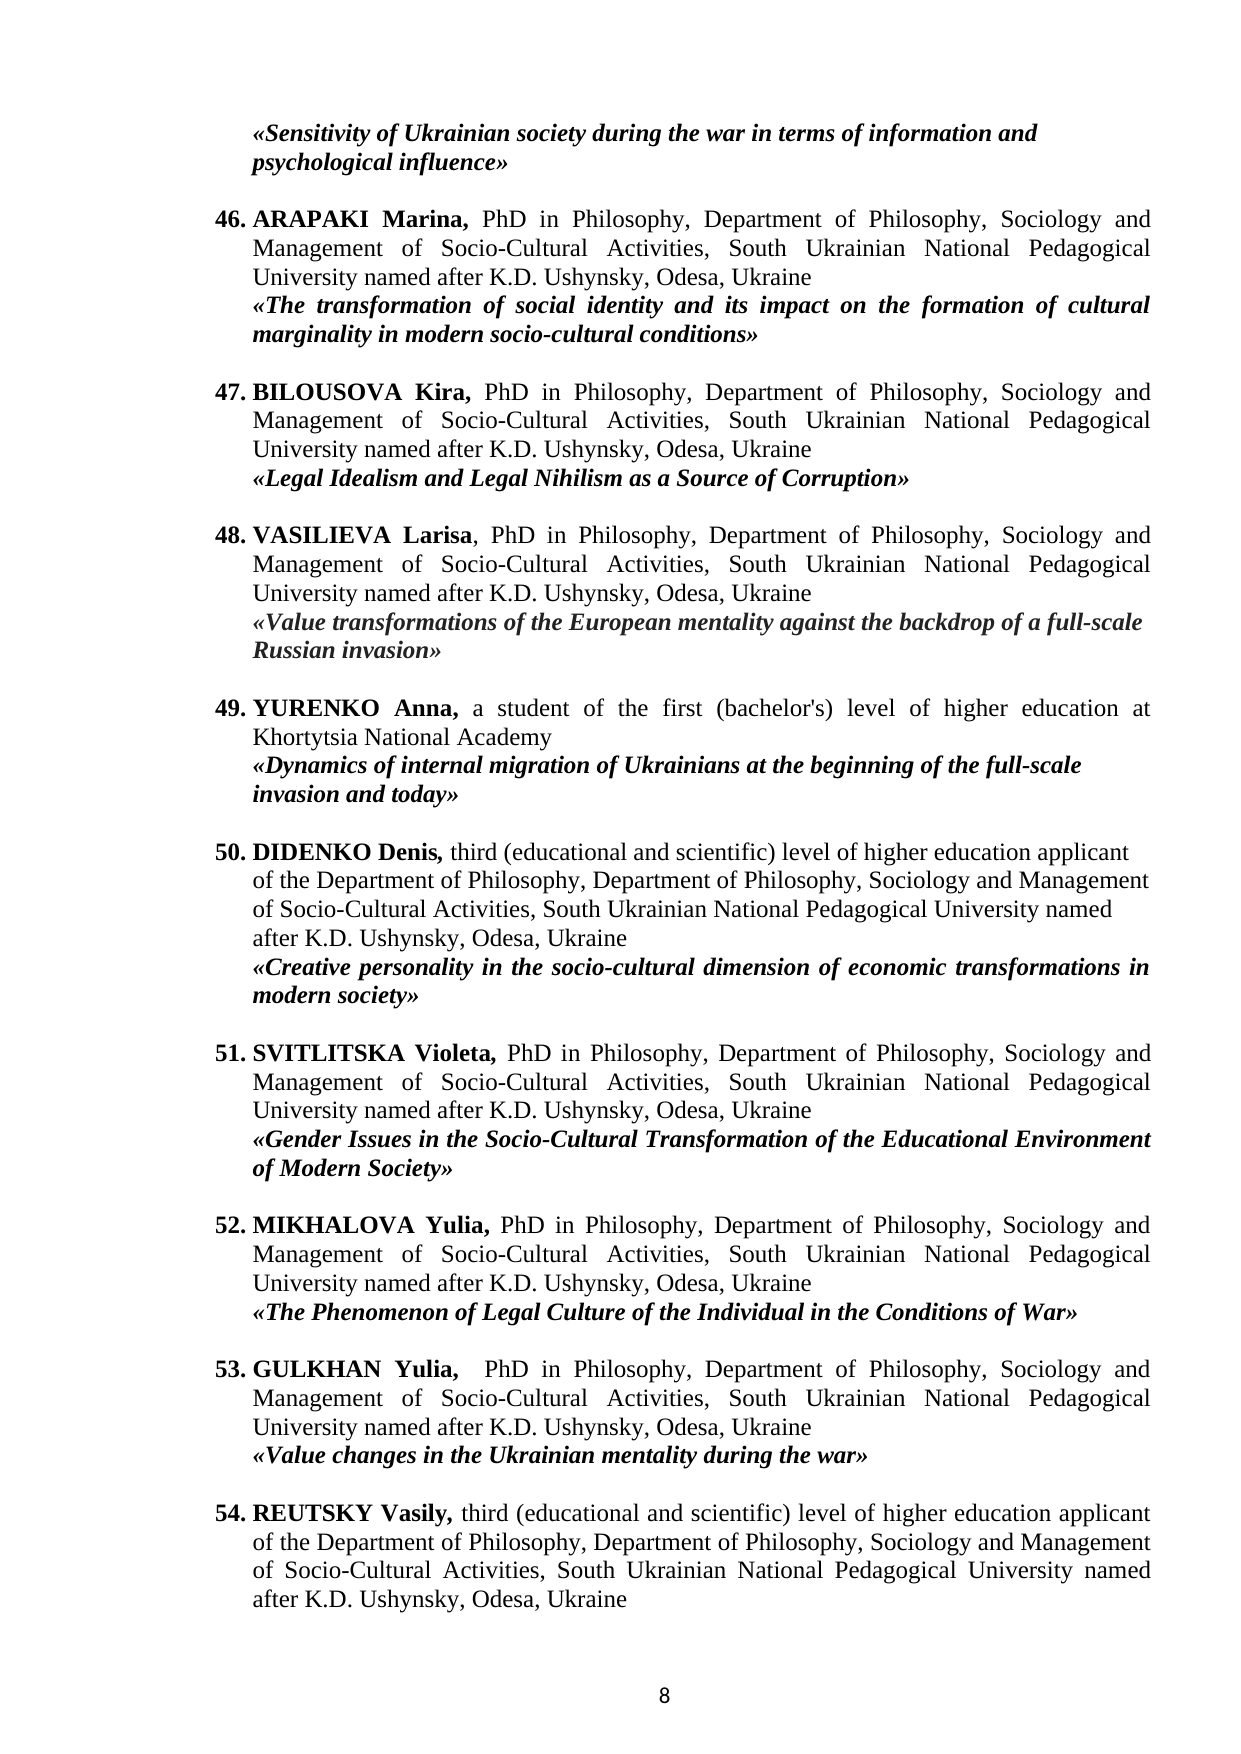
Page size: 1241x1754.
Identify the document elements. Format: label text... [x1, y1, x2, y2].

list ARAPAKI Marina, PhD in Philosophy, Department of Philosophy, Sociology and Management of Socio-Cultural Activities, South Ukrainian National Pedagogical University named after K.D. Ushynsky, Odesa, Ukraine [215, 204, 1152, 291]
list «Gender Issues in the Socio-Cultural Transformation of the Educational Environment of Modern Society» [252, 1124, 1152, 1182]
list «Value transformations of the European mentality against the backdrop of a full-scale Russian invasion» [442, 607, 1152, 664]
list REUTSKY Vasily, third (educational and scientific) level of higher education applicant of the Department of Philosophy, Department of Philosophy, Sociology and Management of Socio-Cultural Activities, South Ukrainian National Pedagogical University named after K.D. Ushynsky, Odesa, Ukraine [215, 1498, 1152, 1613]
text «The transformation of social identity and its impact on the formation of cultural marginality in modern socio-cultural conditions» [252, 291, 1152, 348]
list «Legal Idealism and Legal Nihilism as a Source of Corruption» [252, 463, 1152, 492]
list «Sensitivity of Ukrainian society during the war in terms of information and psychological influence» [252, 118, 1152, 176]
list GULKHAN Yulia, PhD in Philosophy, Department of Philosophy, Sociology and Management of Socio-Cultural Activities, South Ukrainian National Pedagogical University named after K.D. Ushynsky, Odesa, Ukraine [215, 1354, 1152, 1441]
list MIKHALOVA Yulia, PhD in Philosophy, Department of Philosophy, Sociology and Management of Socio-Cultural Activities, South Ukrainian National Pedagogical University named after K.D. Ushynsky, Odesa, Ukraine [215, 1211, 1152, 1297]
list SVITLITSKA Violeta, PhD in Philosophy, Department of Philosophy, Sociology and Management of Socio-Cultural Activities, South Ukrainian National Pedagogical University named after K.D. Ushynsky, Odesa, Ukraine [215, 1038, 1152, 1124]
list «Creative personality in the socio-cultural dimension of economic transformations in modern society» [252, 952, 1152, 1009]
list «The Phenomenon of Legal Culture of the Individual in the Conditions of War» [252, 1297, 1152, 1326]
list «Value changes in the Ukrainian mentality during the war» [252, 1441, 1152, 1469]
list «Dynamics of internal migration of Ukrainians at the beginning of the full-scale invasion and today» [252, 751, 1152, 808]
list YURENKO Anna, a student of the first (bachelor's) level of higher education at Khortytsia National Academy [215, 693, 1152, 751]
list BILOUSOVA Kira, PhD in Philosophy, Department of Philosophy, Sociology and Management of Socio-Cultural Activities, South Ukrainian National Pedagogical University named after K.D. Ushynsky, Odesa, Ukraine [215, 377, 1152, 463]
list VASILIEVA Larisa, PhD in Philosophy, Department of Philosophy, Sociology and Management of Socio-Cultural Activities, South Ukrainian National Pedagogical University named after K.D. Ushynsky, Odesa, Ukraine [215, 521, 1152, 607]
list DIDENKO Denis, third (educational and scientific) level of higher education applicant of the Department of Philosophy, Department of Philosophy, Sociology and Management of Socio-Cultural Activities, South Ukrainian National Pedagogical University named after K.D. Ushynsky, Odesa, Ukraine [215, 837, 1152, 952]
